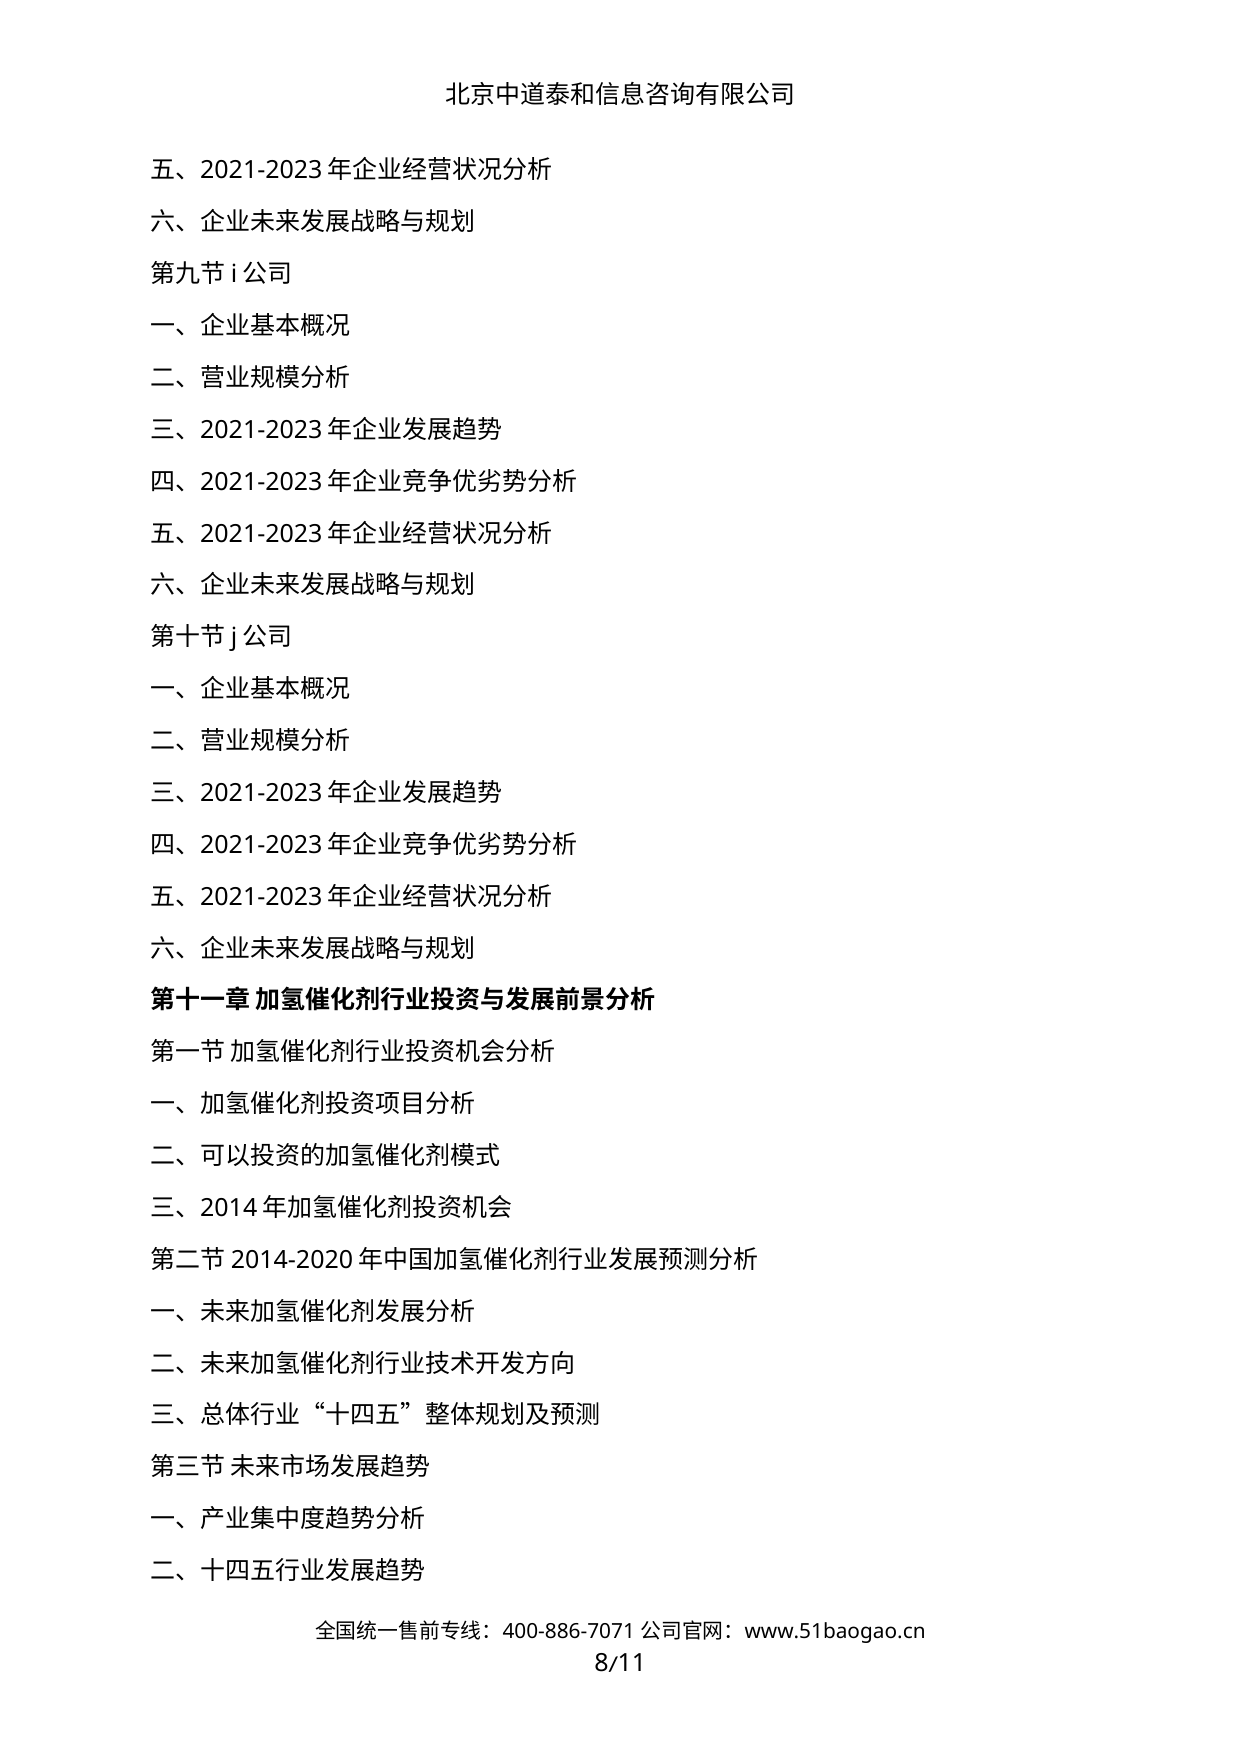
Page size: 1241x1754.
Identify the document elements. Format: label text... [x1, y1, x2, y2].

text 四、2021-2023年企业竞争优劣势分析 [150, 824, 1090, 861]
text 一、未来加氢催化剂发展分析 [150, 1291, 1090, 1327]
text 三、2021-2023年企业发展趋势 [150, 409, 1090, 446]
text 二、营业规模分析 [150, 721, 1090, 757]
text 第三节 未来市场发展趋势 [150, 1447, 1090, 1483]
text 六、企业未来发展战略与规划 [150, 202, 1090, 238]
text 二、未来加氢催化剂行业技术开发方向 [150, 1343, 1090, 1379]
text 三、2014年加氢催化剂投资机会 [150, 1187, 1090, 1224]
text 第二节 2014-2020年中国加氢催化剂行业发展预测分析 [150, 1239, 1090, 1276]
text 二、十四五行业发展趋势 [150, 1551, 1090, 1587]
text 四、2021-2023年企业竞争优劣势分析 [150, 461, 1090, 497]
text 五、2021-2023年企业经营状况分析 [150, 150, 1090, 186]
text 二、营业规模分析 [150, 357, 1090, 394]
text 一、产业集中度趋势分析 [150, 1499, 1090, 1535]
text 六、企业未来发展战略与规划 [150, 928, 1090, 964]
text 一、加氢催化剂投资项目分析 [150, 1084, 1090, 1120]
text 第一节 加氢催化剂行业投资机会分析 [150, 1032, 1090, 1068]
text 五、2021-2023年企业经营状况分析 [150, 513, 1090, 549]
text 五、2021-2023年企业经营状况分析 [150, 876, 1090, 912]
text 三、2021-2023年企业发展趋势 [150, 772, 1090, 809]
text 第十一章 加氢催化剂行业投资与发展前景分析 [150, 980, 1090, 1016]
text 三、总体行业“十四五”整体规划及预测 [150, 1395, 1090, 1431]
text 第十节 j公司 [150, 617, 1090, 653]
text 六、企业未来发展战略与规划 [150, 565, 1090, 601]
text 一、企业基本概况 [150, 306, 1090, 342]
text 第九节 i公司 [150, 254, 1090, 290]
text 一、企业基本概况 [150, 669, 1090, 705]
text 二、可以投资的加氢催化剂模式 [150, 1136, 1090, 1172]
